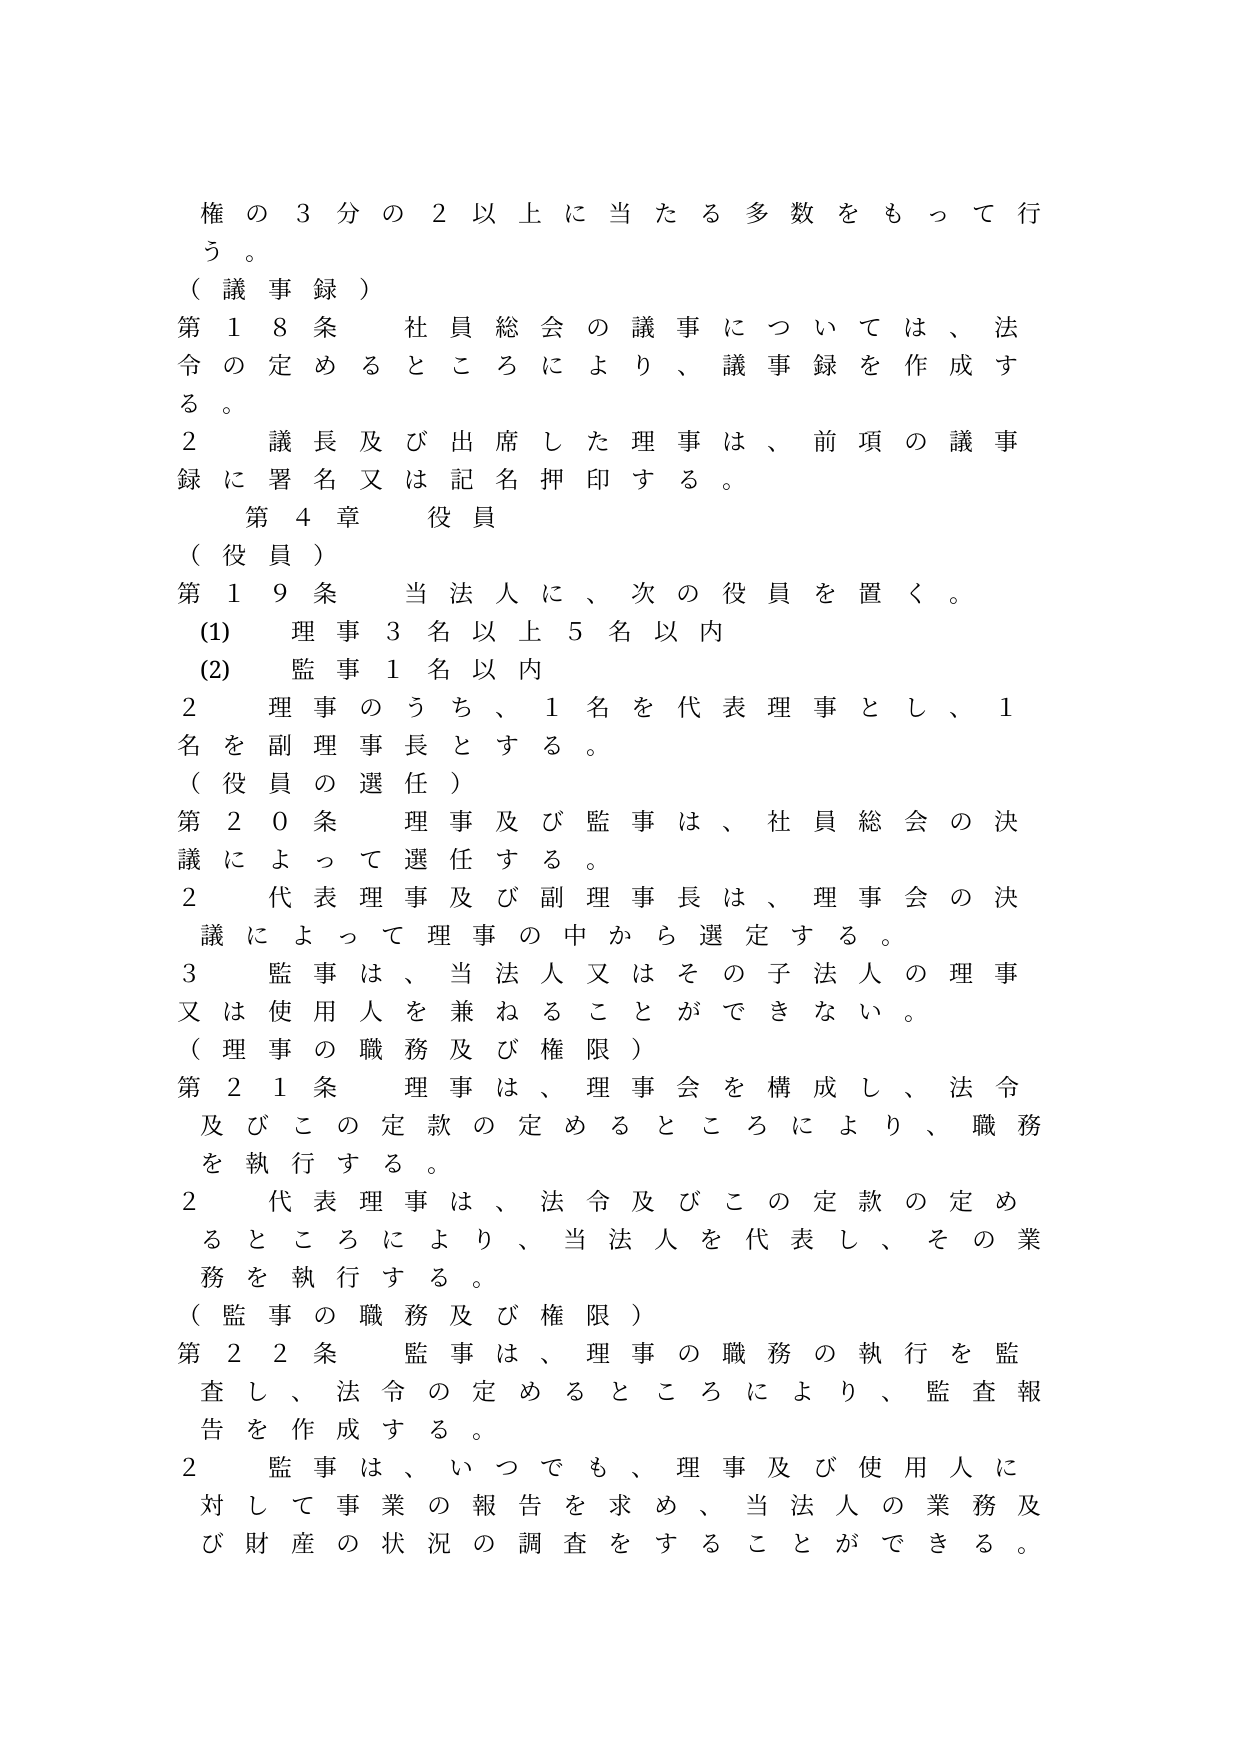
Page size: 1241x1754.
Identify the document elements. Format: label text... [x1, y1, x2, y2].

text ２ 代表理事及び副理事長は、理事会の決議によって理事の中から選定する。 [177, 877, 1063, 953]
text 第１８条 社員総会の議事については、法令の定めるところにより、議事録を作成する。 [177, 307, 1063, 421]
text 第２１条 理事は、理事会を構成し、法令及びこの定款の定めるところにより、職務を執行する。 [177, 1067, 1063, 1181]
text （役員） [177, 535, 1063, 573]
text ２ 理事のうち、１名を代表理事とし、１名を副理事長とする。 [177, 687, 1063, 763]
text 第１９条 当法人に、次の役員を置く。 [177, 573, 1063, 611]
text （理事の職務及び権限） [177, 1029, 1063, 1067]
text （議事録） [177, 269, 1063, 307]
text ３ 監事は、当法人又はその子法人の理事又は使用人を兼ねることができない。 [177, 953, 1063, 1029]
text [177, 193, 1063, 269]
list 監事１名以内 [199, 649, 1063, 687]
text ２ 議長及び出席した理事は、前項の議事録に署名又は記名押印する。 [177, 421, 1063, 497]
text 第２２条 監事は、理事の職務の執行を監査し、法令の定めるところにより、監査報告を作成する。 [177, 1333, 1063, 1447]
text 第４章 役員 [177, 497, 1063, 535]
text （役員の選任） [177, 763, 1063, 801]
text ２ 代表理事は、法令及びこの定款の定めるところにより、当法人を代表し、その業務を執行する。 [177, 1181, 1063, 1295]
text ２ 監事は、いつでも、理事及び使用人に対して事業の報告を求め、当法人の業務及び財産の状況の調査をすることができる。 [177, 1447, 1063, 1561]
list 理事３名以上５名以内 [199, 611, 1063, 649]
text （監事の職務及び権限） [177, 1295, 1063, 1333]
text 第２０条 理事及び監事は、社員総会の決議によって選任する。 [177, 801, 1063, 877]
